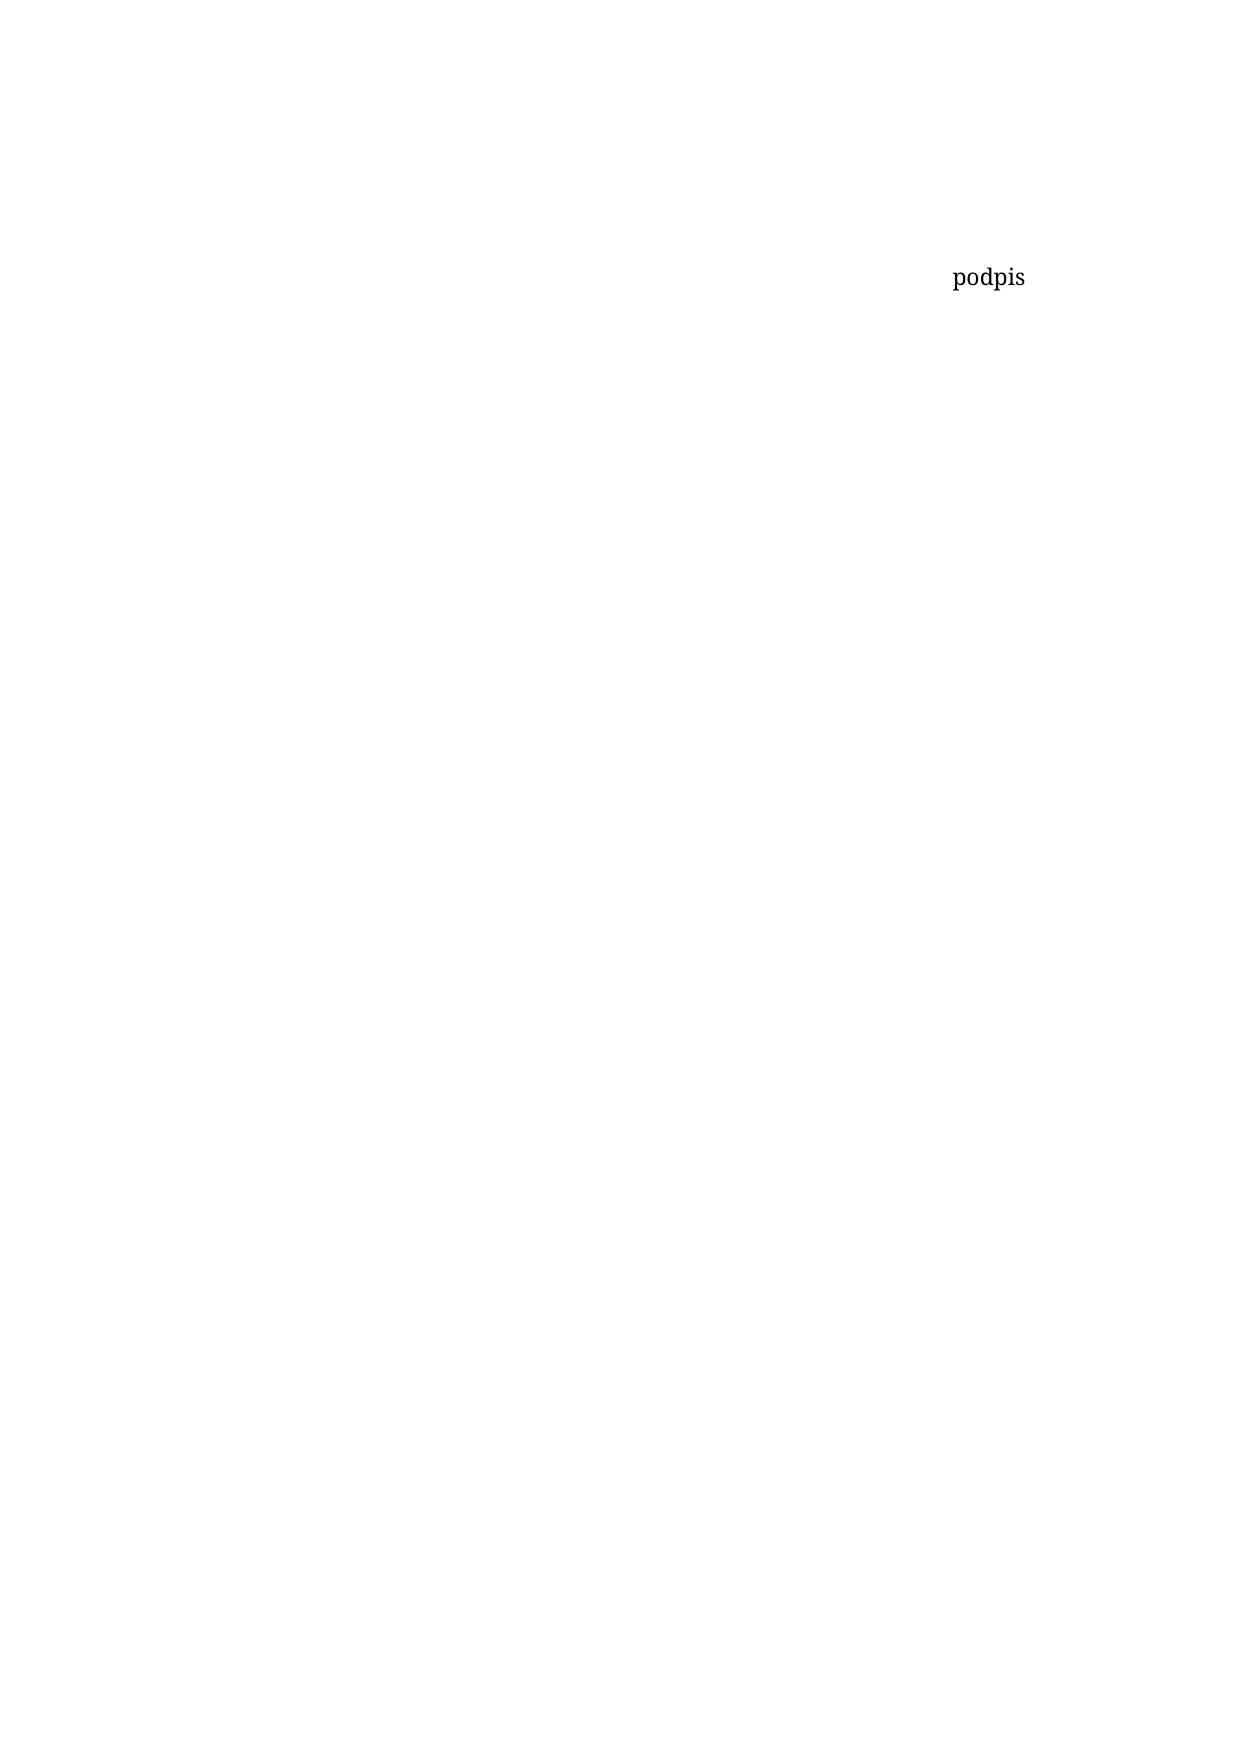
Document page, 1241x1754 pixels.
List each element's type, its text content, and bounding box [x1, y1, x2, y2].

text podpis [811, 261, 1093, 292]
